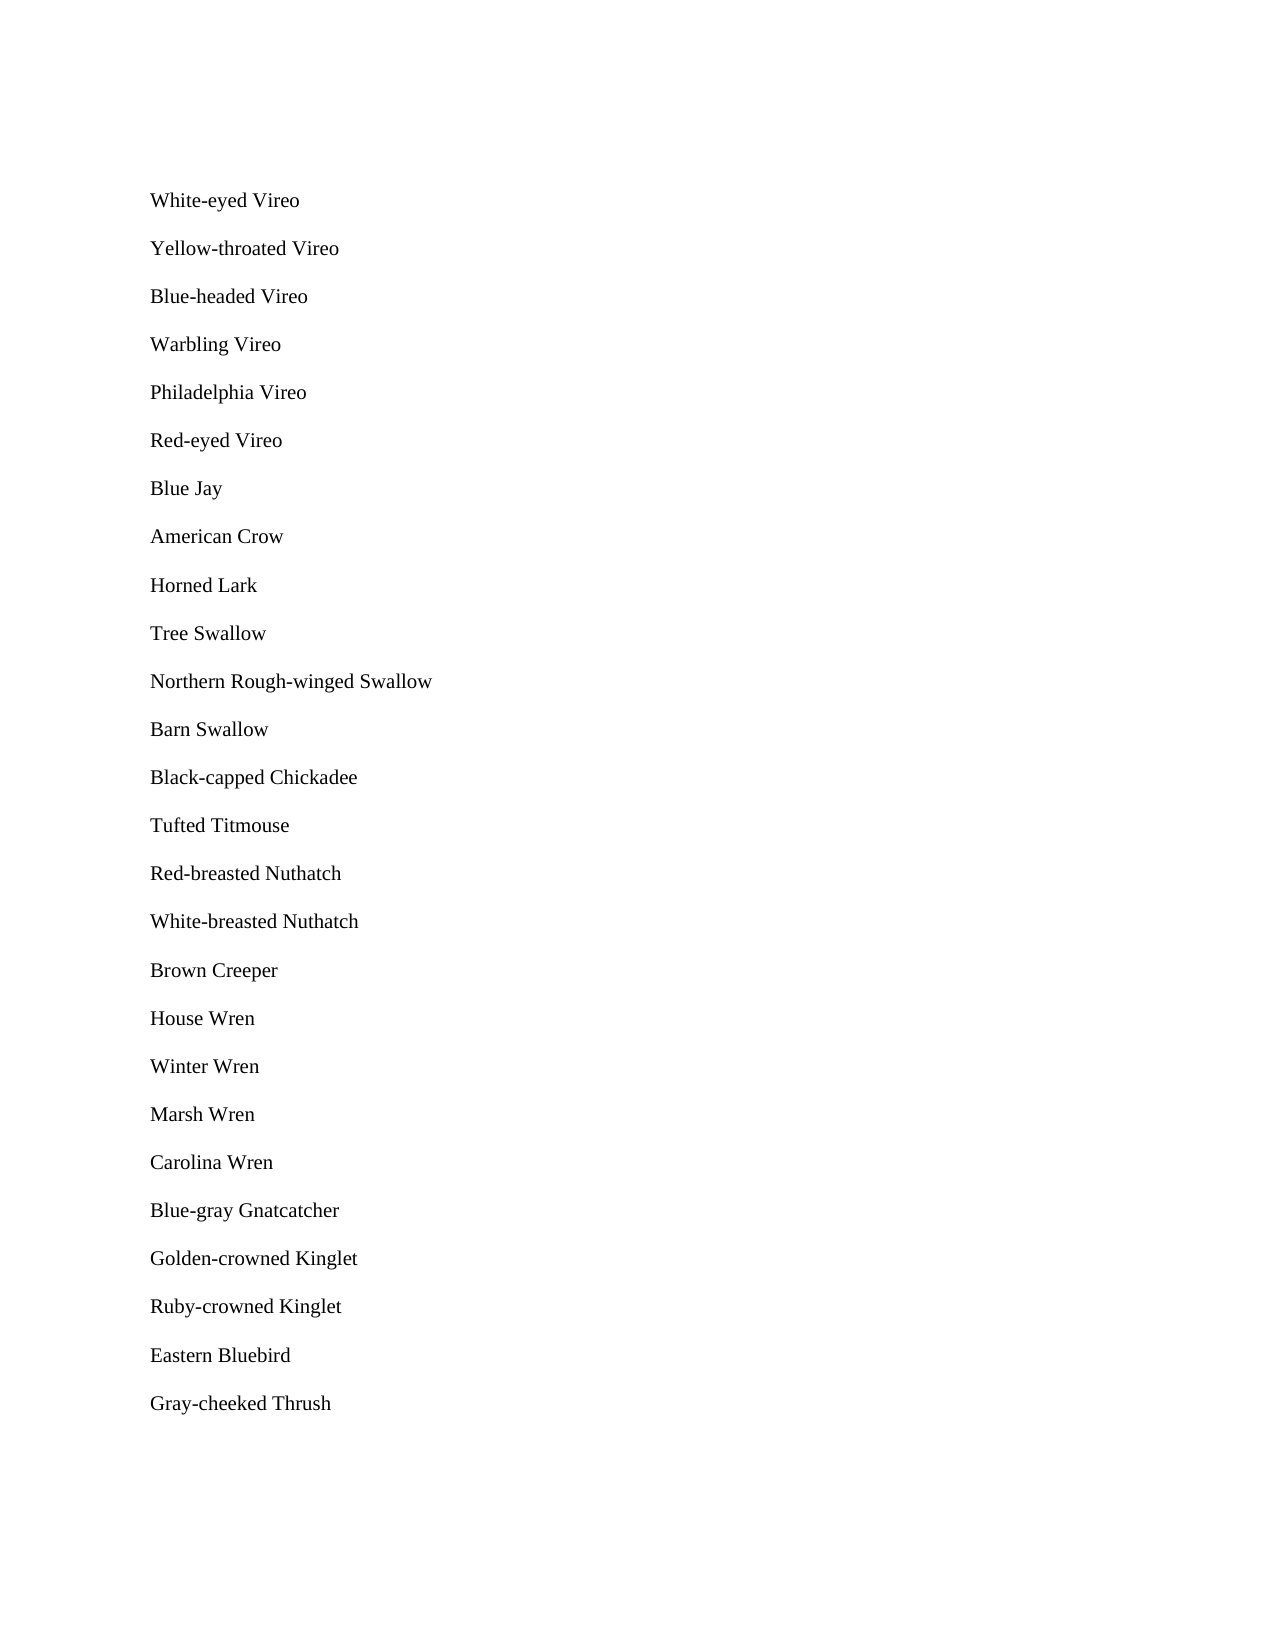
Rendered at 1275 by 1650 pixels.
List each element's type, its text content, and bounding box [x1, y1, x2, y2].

text Northern Rough-winged Swallow [150, 669, 1125, 693]
text Carolina Wren [150, 1150, 1125, 1174]
text White-eyed Vireo [150, 187, 1125, 212]
text White-breasted Nuthatch [150, 909, 1125, 933]
text Tufted Titmouse [150, 813, 1125, 837]
text Barn Swallow [150, 717, 1125, 741]
text Yellow-throated Vireo [150, 236, 1125, 260]
text Eastern Bluebird [150, 1342, 1125, 1367]
text Winter Wren [150, 1054, 1125, 1078]
text House Wren [150, 1006, 1125, 1030]
text Warbling Vireo [150, 332, 1125, 356]
text Horned Lark [150, 572, 1125, 597]
text American Crow [150, 524, 1125, 548]
text Brown Creeper [150, 957, 1125, 982]
text Blue-headed Vireo [150, 284, 1125, 308]
text Red-breasted Nuthatch [150, 861, 1125, 885]
text Marsh Wren [150, 1102, 1125, 1126]
text Philadelphia Vireo [150, 380, 1125, 404]
text Blue Jay [150, 476, 1125, 500]
text Tree Swallow [150, 621, 1125, 645]
text Golden-crowned Kinglet [150, 1246, 1125, 1270]
text Ruby-crowned Kinglet [150, 1294, 1125, 1318]
text Red-eyed Vireo [150, 428, 1125, 452]
text Gray-cheeked Thrush [150, 1391, 1125, 1415]
text Blue-gray Gnatcatcher [150, 1198, 1125, 1222]
text Black-capped Chickadee [150, 765, 1125, 789]
